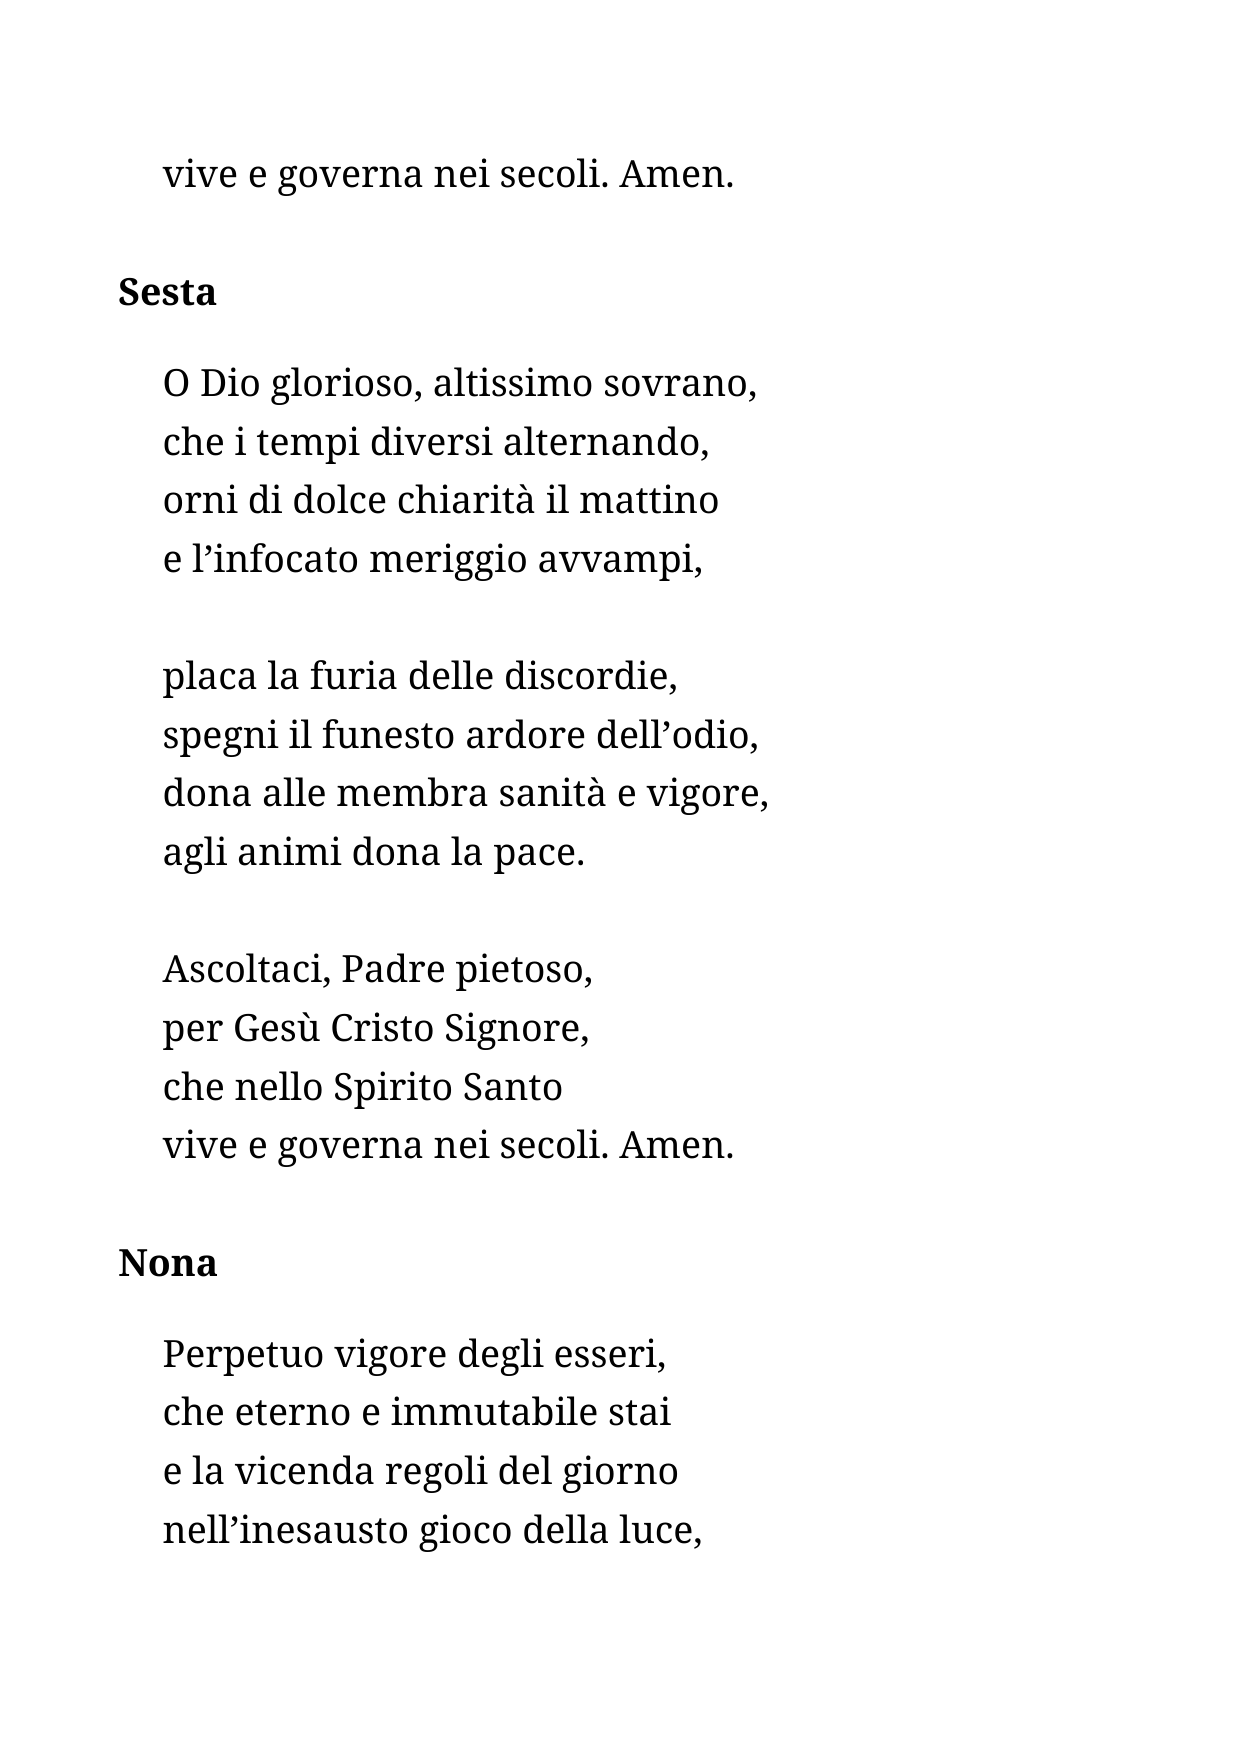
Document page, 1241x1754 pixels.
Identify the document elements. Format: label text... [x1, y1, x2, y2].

text che i tempi diversi alternando, [162, 415, 1122, 466]
text spegni il funesto ardore dell’odio, [162, 708, 1122, 759]
text orni di dolce chiarità il mattino [162, 473, 1122, 524]
text e la vicenda regoli del giorno [162, 1444, 1122, 1495]
text Sesta [118, 265, 1122, 316]
text O Dio glorioso, altissimo sovrano, [162, 356, 1122, 407]
text Perpetuo vigore degli esseri, [162, 1327, 1122, 1378]
text che nello Spirito Santo [162, 1060, 1122, 1111]
text placa la furia delle discordie, [162, 649, 1122, 700]
text vive e governa nei secoli. Amen. [162, 1118, 1122, 1169]
text agli animi dona la pace. [162, 825, 1122, 876]
text nell’inesausto gioco della luce, [162, 1503, 1122, 1554]
text per Gesù Cristo Signore, [162, 1001, 1122, 1052]
text e l’infocato meriggio avvampi, [162, 532, 1122, 583]
text dona alle membra sanità e vigore, [162, 767, 1122, 818]
text che eterno e immutabile stai [162, 1386, 1122, 1437]
text Nona [118, 1236, 1122, 1287]
text vive e governa nei secoli. Amen. [162, 148, 1122, 199]
text Ascoltaci, Padre pietoso, [162, 943, 1122, 994]
